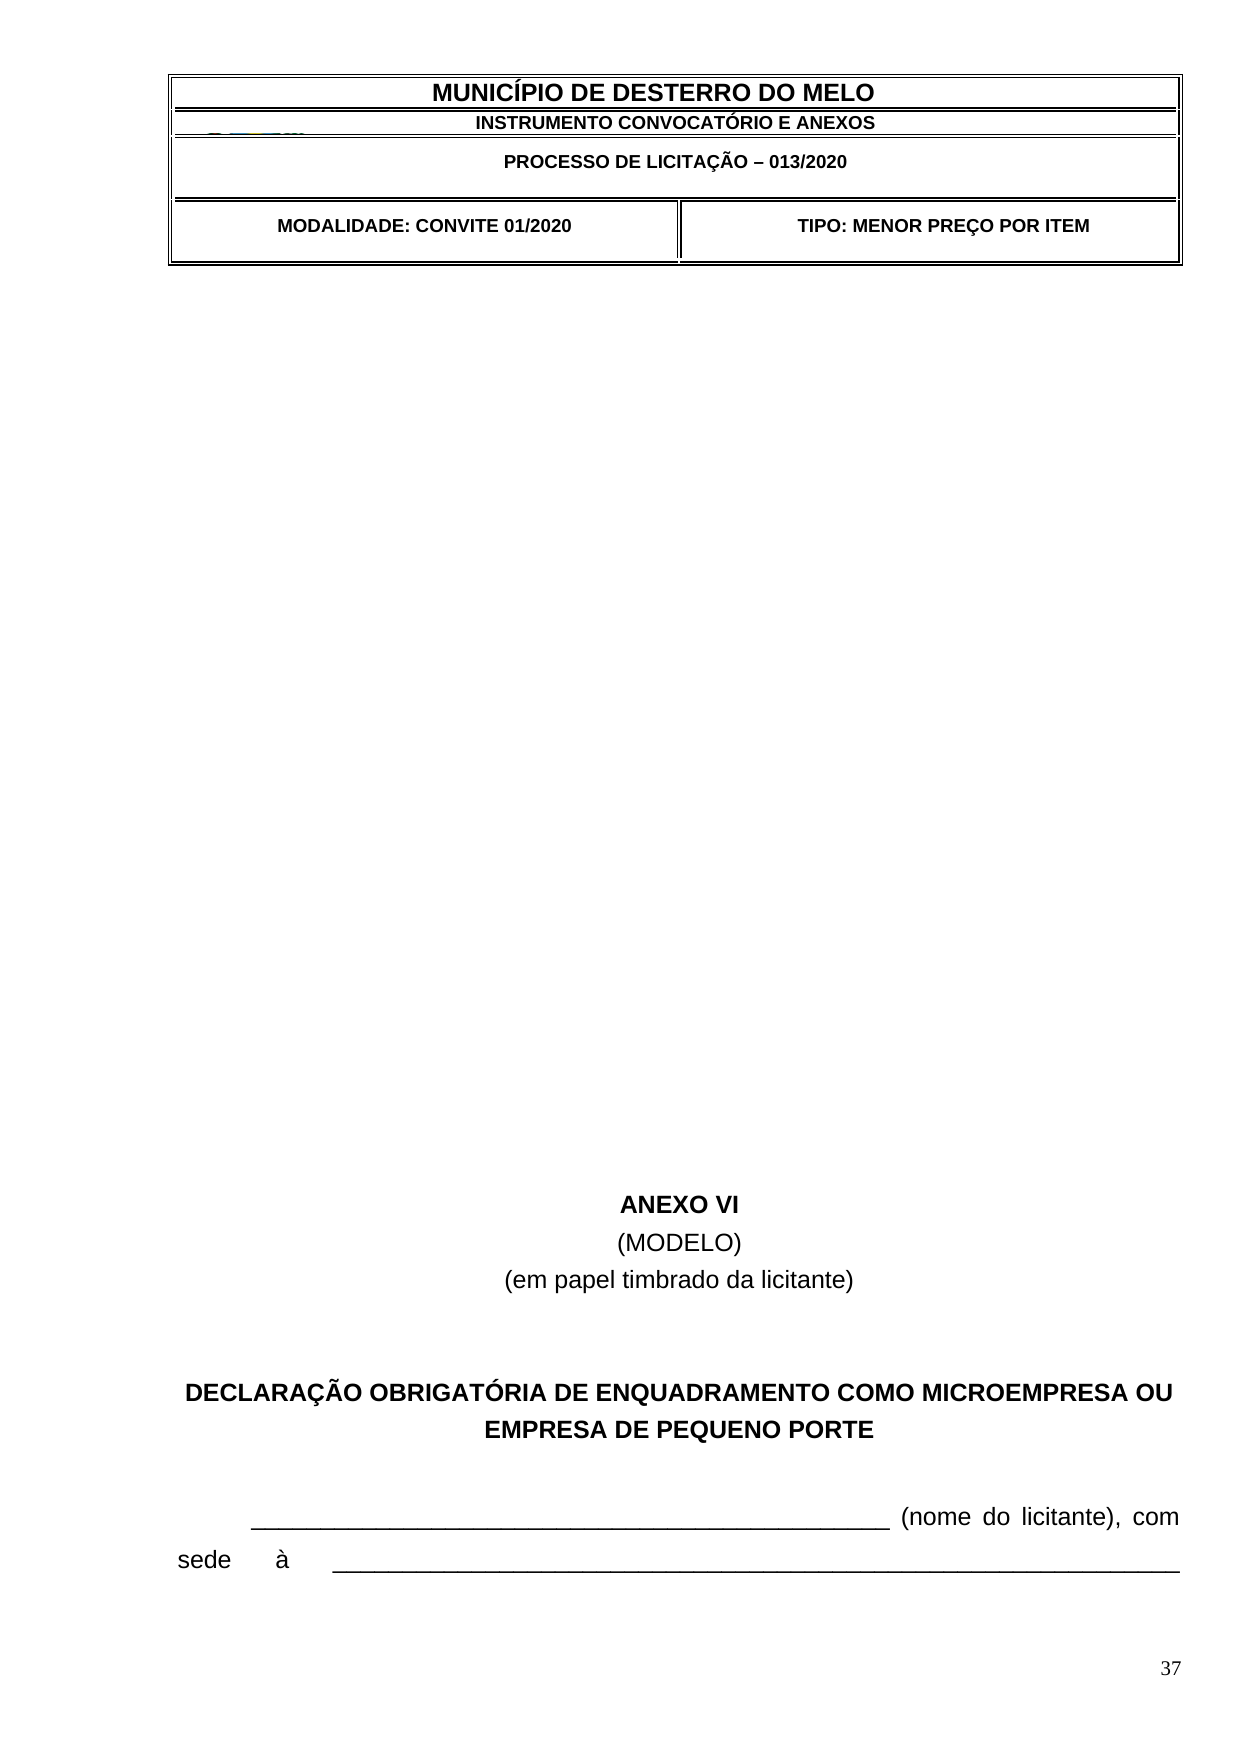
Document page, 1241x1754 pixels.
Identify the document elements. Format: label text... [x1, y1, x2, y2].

text (MODELO) [177, 1219, 1181, 1257]
text (em papel timbrado da licitante) [177, 1257, 1181, 1294]
text ANEXO VI [177, 1190, 1181, 1219]
text DECLARAÇÃO OBRIGATÓRIA DE ENQUADRAMENTO COMO MICROEMPRESA OU EMPRESA DE PEQUENO PORTE [177, 1369, 1181, 1444]
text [177, 1502, 1181, 1573]
